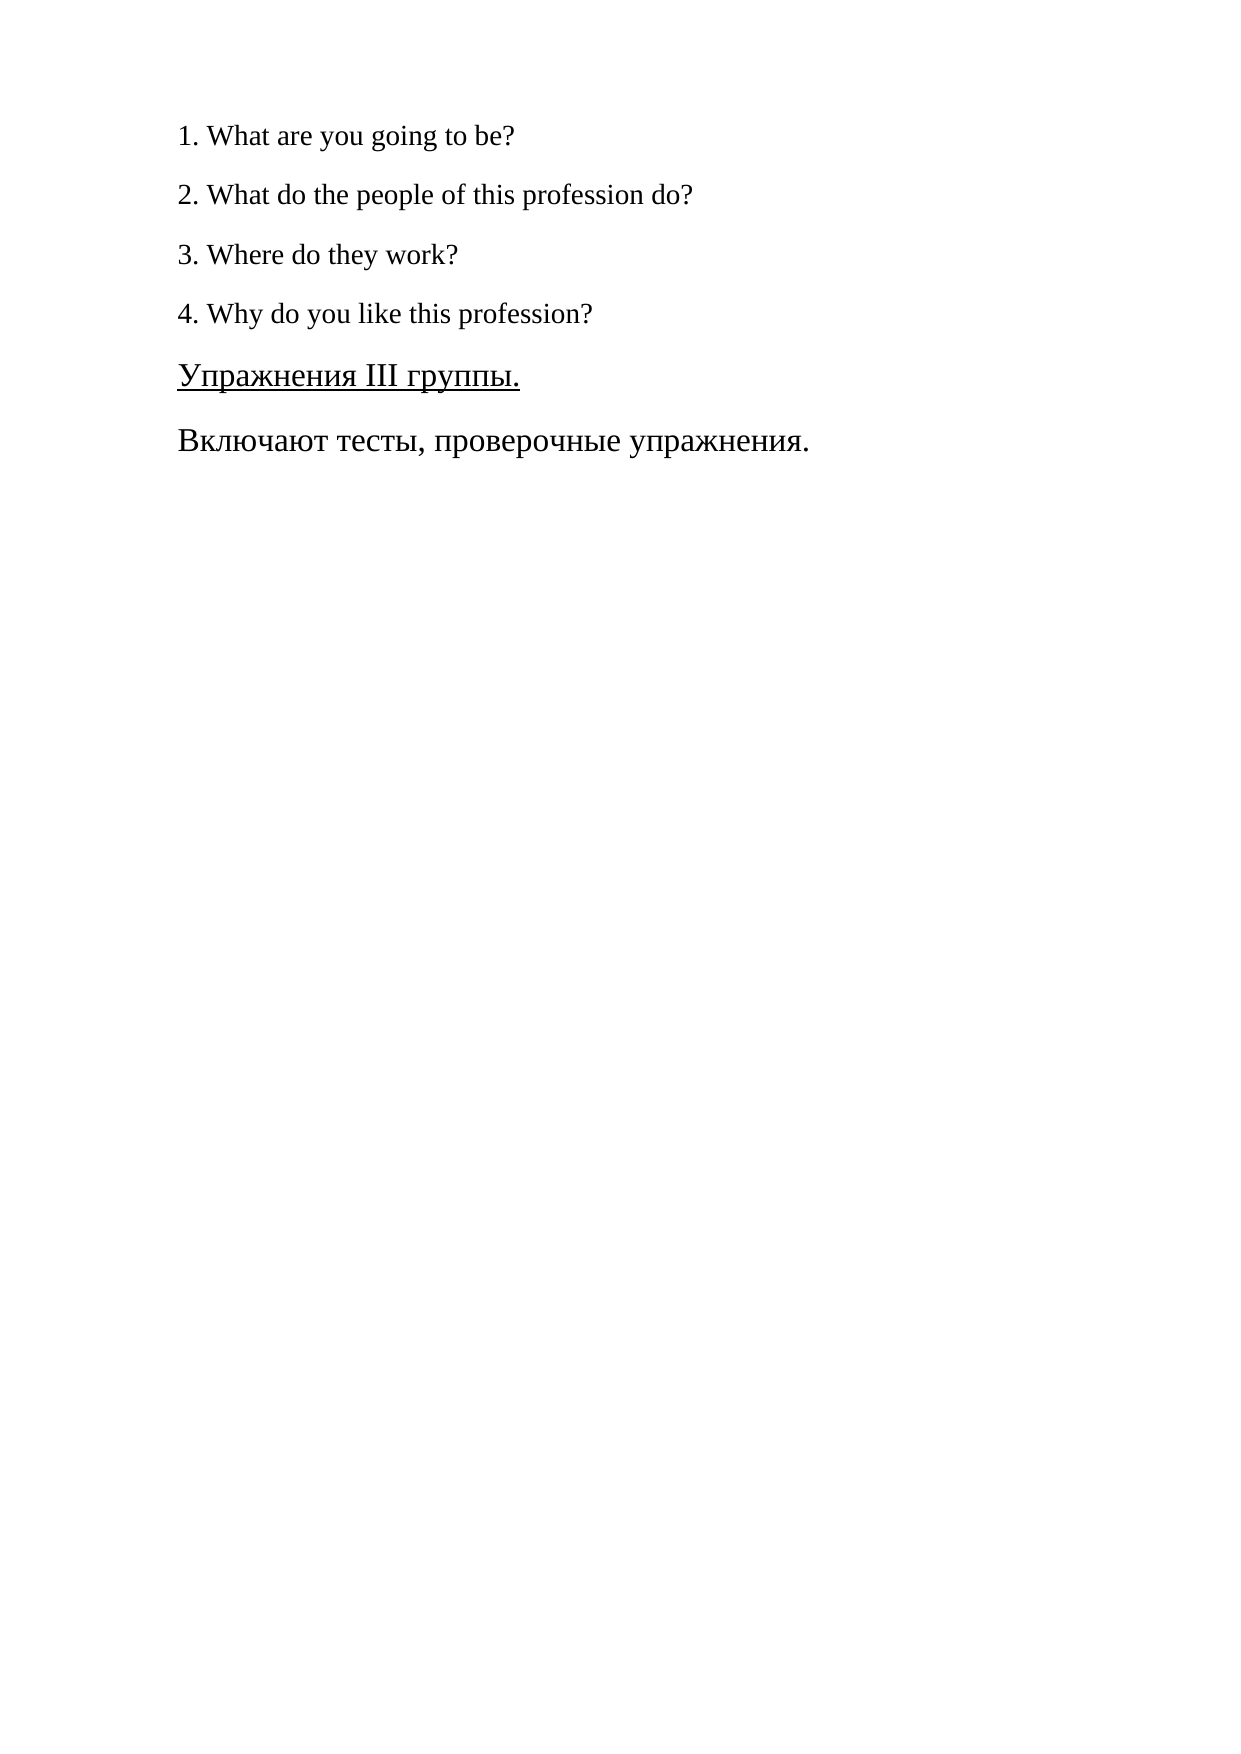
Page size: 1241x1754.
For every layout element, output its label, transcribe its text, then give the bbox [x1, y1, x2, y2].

text 3. Where do they work? [177, 237, 1152, 270]
text Упражнения III группы. [177, 356, 1152, 394]
text Включают тесты, проверочные упражнения. [177, 421, 1152, 459]
text 4. Why do you like this profession? [177, 296, 1152, 330]
text 1. What are you going to be? [177, 118, 1152, 152]
text 2. What do the people of this profession do? [177, 177, 1152, 211]
